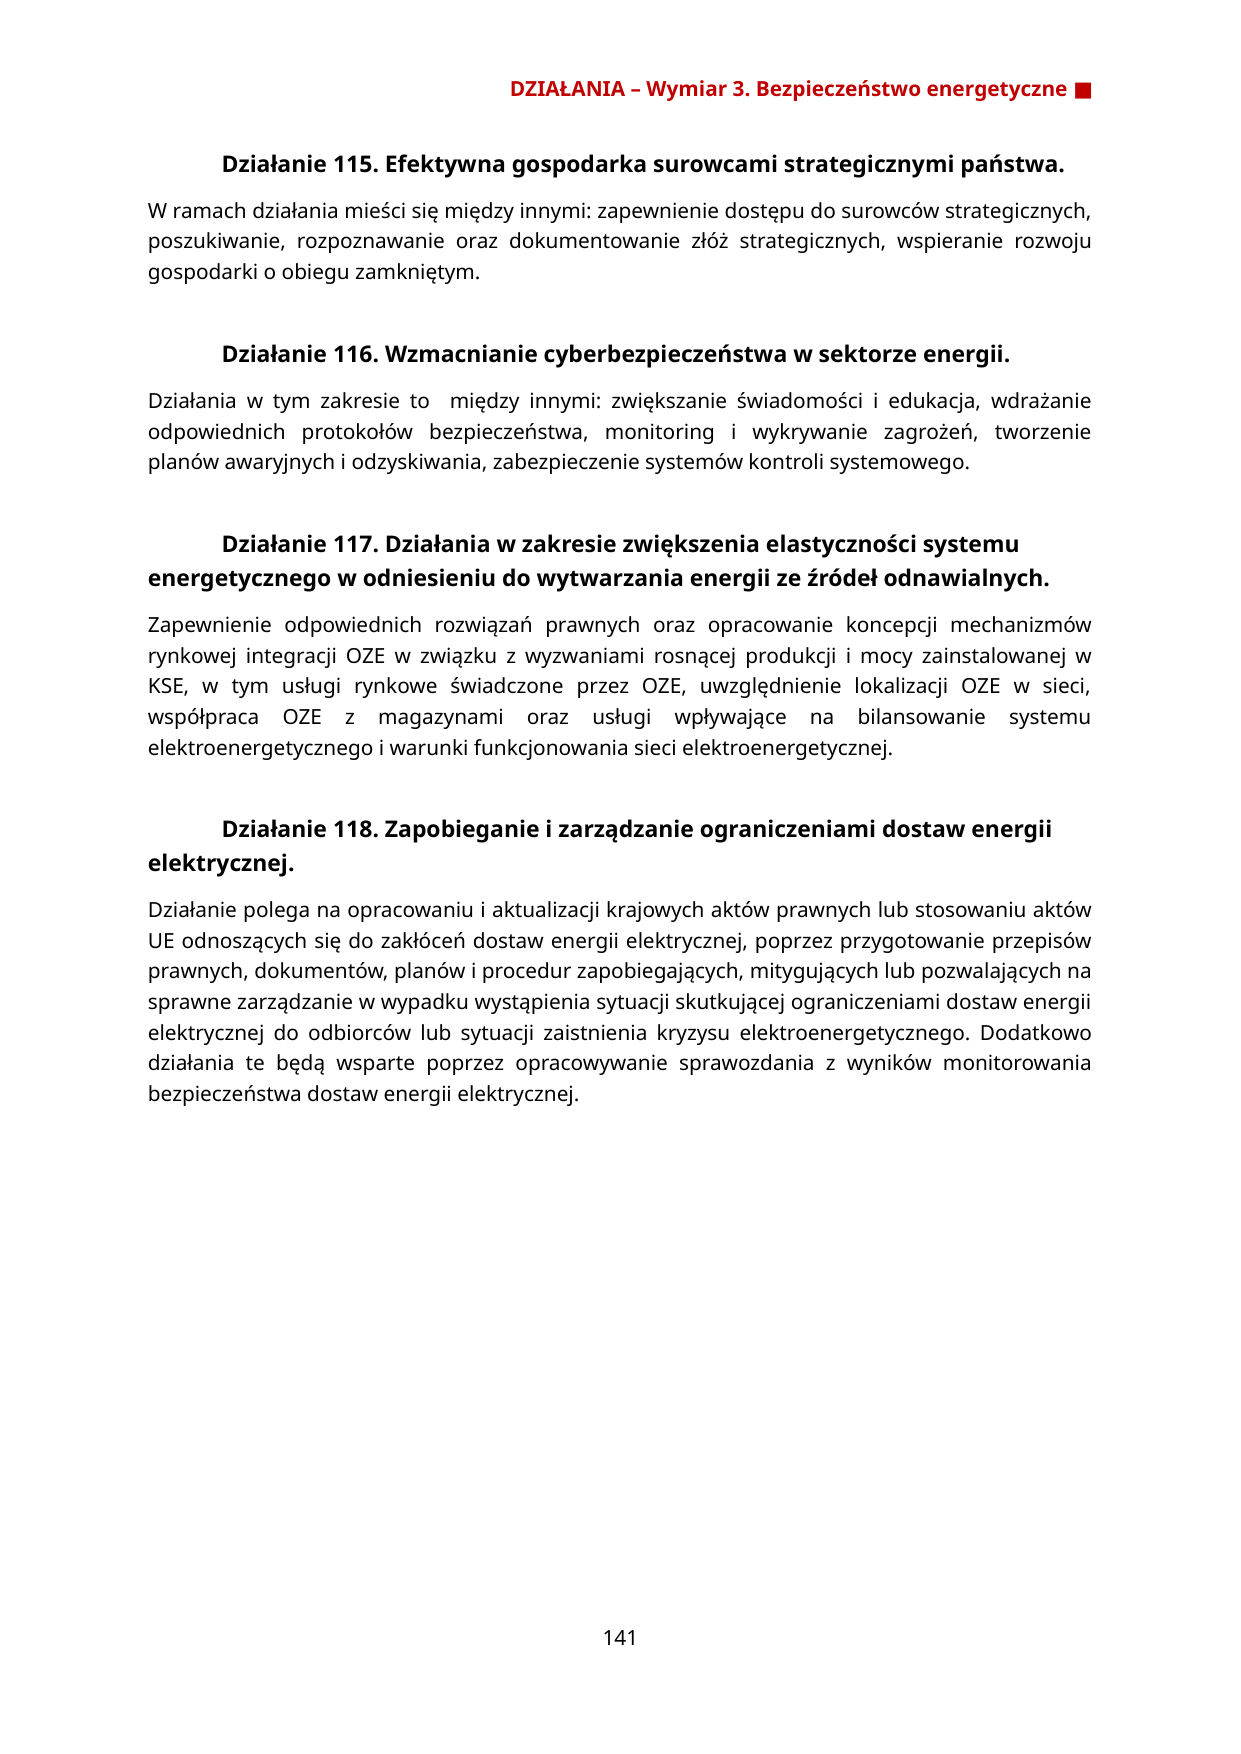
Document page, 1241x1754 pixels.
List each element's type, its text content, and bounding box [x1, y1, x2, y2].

subtitle Działanie 117. Działania w zakresie zwiększenia elastyczności systemu energetycznego w odniesieniu do wytwarzania energii ze źródeł odnawialnych. [148, 528, 1093, 593]
text Zapewnienie odpowiednich rozwiązań prawnych oraz opracowanie koncepcji mechanizmów rynkowej integracji OZE w związku z wyzwaniami rosnącej produkcji i mocy zainstalowanej w KSE, w tym usługi rynkowe świadczone przez OZE, uwzględnienie lokalizacji OZE w sieci, współpraca OZE z magazynami oraz usługi wpływające na bilansowanie systemu elektroenergetycznego i warunki funkcjonowania sieci elektroenergetycznej. [148, 610, 1093, 761]
subtitle Działanie 115. Efektywna gospodarka surowcami strategicznymi państwa. [148, 148, 1093, 179]
text W ramach działania mieści się między innymi: zapewnienie dostępu do surowców strategicznych, poszukiwanie, rozpoznawanie oraz dokumentowanie złóż strategicznych, wspieranie rozwoju gospodarki o obiegu zamkniętym. [148, 196, 1093, 286]
subtitle Działanie 118. Zapobieganie i zarządzanie ograniczeniami dostaw energii elektrycznej. [148, 813, 1093, 878]
text Działanie polega na opracowaniu i aktualizacji krajowych aktów prawnych lub stosowaniu aktów UE odnoszących się do zakłóceń dostaw energii elektrycznej, poprzez przygotowanie przepisów prawnych, dokumentów, planów i procedur zapobiegających, mitygujących lub pozwalających na sprawne zarządzanie w wypadku wystąpienia sytuacji skutkującej ograniczeniami dostaw energii elektrycznej do odbiorców lub sytuacji zaistnienia kryzysu elektroenergetycznego. Dodatkowo działania te będą wsparte poprzez opracowywanie sprawozdania z wyników monitorowania bezpieczeństwa dostaw energii elektrycznej. [148, 895, 1093, 1107]
subtitle Działanie 116. Wzmacnianie cyberbezpieczeństwa w sektorze energii. [148, 338, 1093, 369]
text Działania w tym zakresie to między innymi: zwiększanie świadomości i edukacja, wdrażanie odpowiednich protokołów bezpieczeństwa, monitoring i wykrywanie zagrożeń, tworzenie planów awaryjnych i odzyskiwania, zabezpieczenie systemów kontroli systemowego. [148, 386, 1093, 476]
